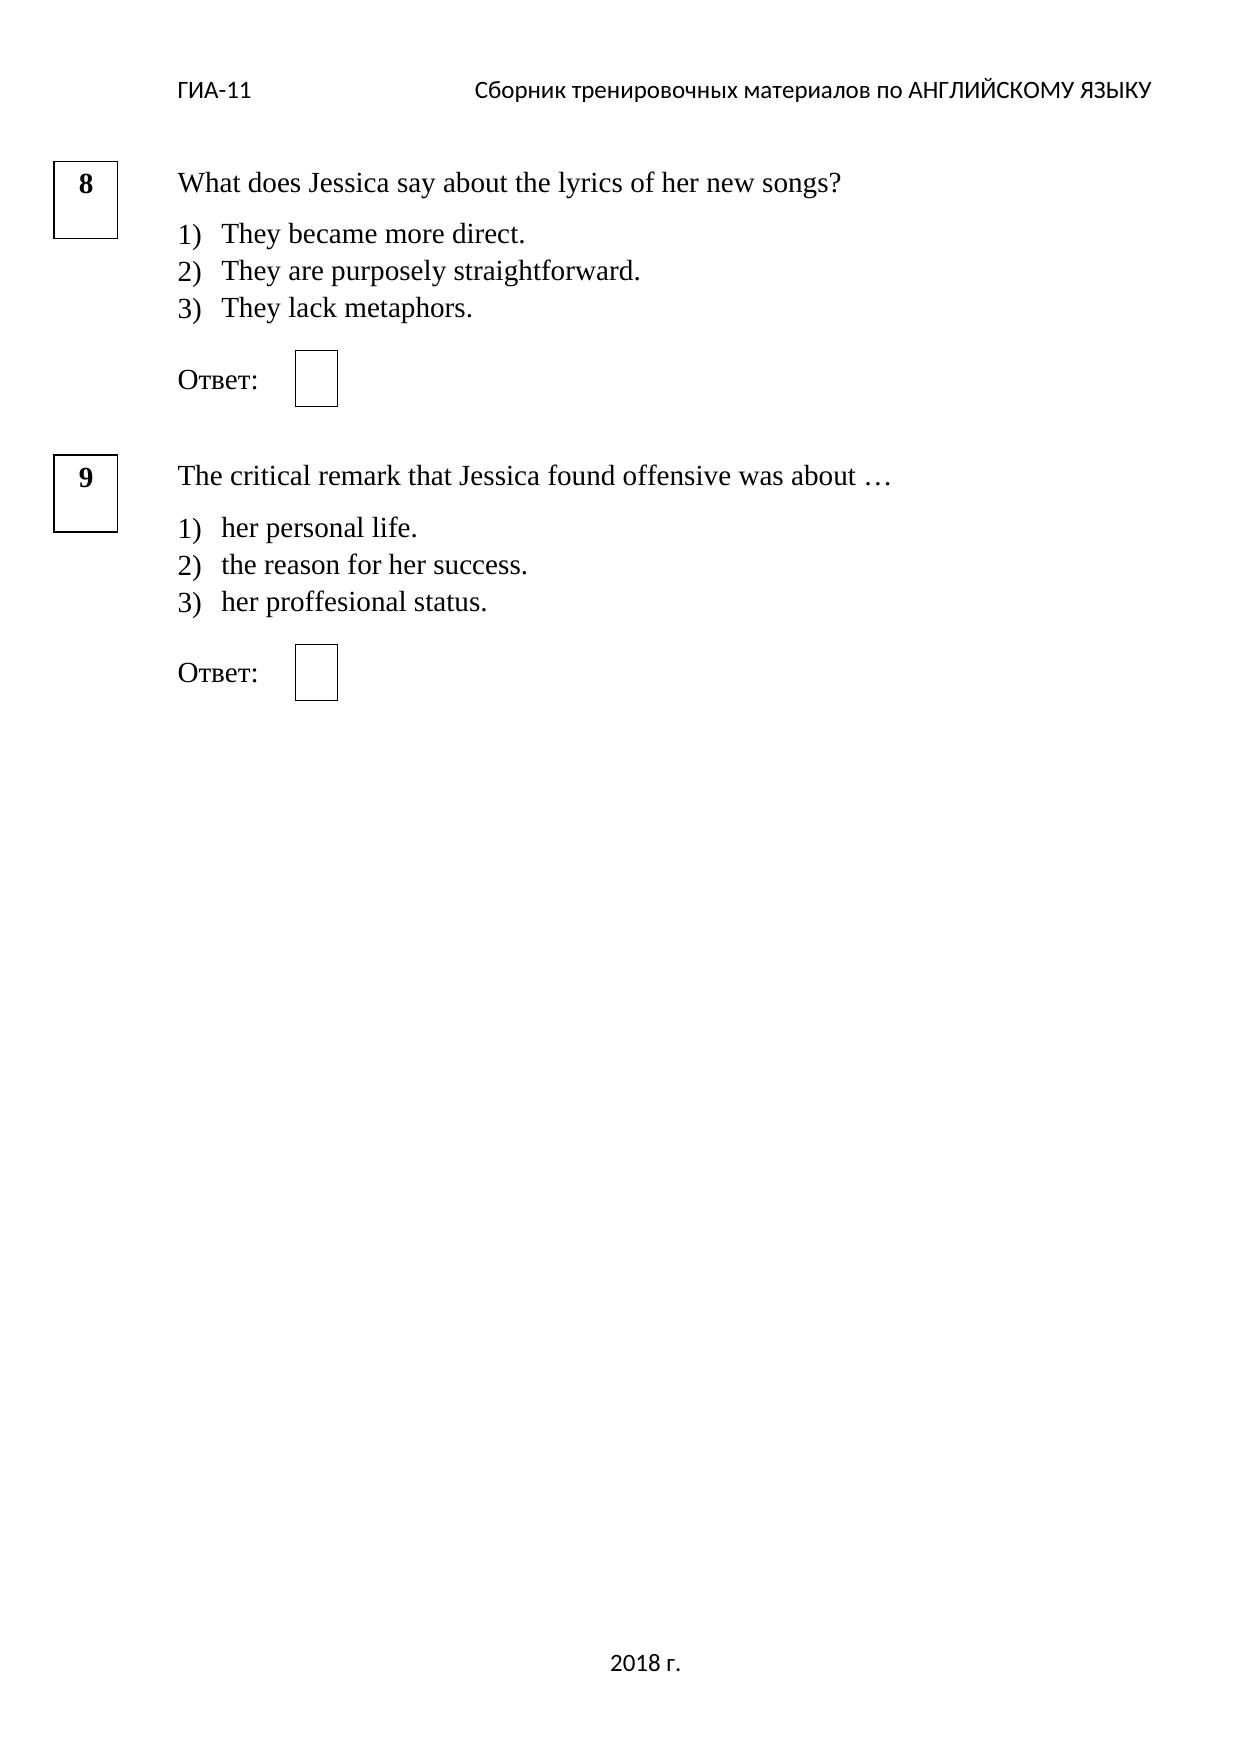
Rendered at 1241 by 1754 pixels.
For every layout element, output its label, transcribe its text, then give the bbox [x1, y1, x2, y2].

text The critical remark that Jessica found offensive was about … [177, 458, 1152, 492]
table_header [296, 351, 337, 406]
table_cell her proffesional status. [221, 583, 1152, 620]
table_header her personal life. [221, 509, 1152, 546]
text 8 [55, 164, 117, 236]
table_header 1) [177, 509, 221, 546]
table_header They became more direct. [221, 215, 1152, 252]
text What does Jessica say about the lyrics of her new songs? [177, 165, 1152, 198]
text 9 [55, 458, 117, 529]
table_cell 3) [177, 583, 221, 620]
table_header [296, 645, 337, 699]
table_cell 2) [177, 252, 221, 289]
table_cell the reason for her success. [221, 546, 1152, 583]
table_header Ответ: [177, 350, 295, 406]
table_header 1) [177, 215, 221, 252]
table_cell They lack metaphors. [221, 289, 1152, 326]
table_cell 2) [177, 546, 221, 583]
table_cell They are purposely straightforward. [221, 252, 1152, 289]
table_header Ответ: [177, 644, 295, 699]
table_cell 3) [177, 289, 221, 326]
